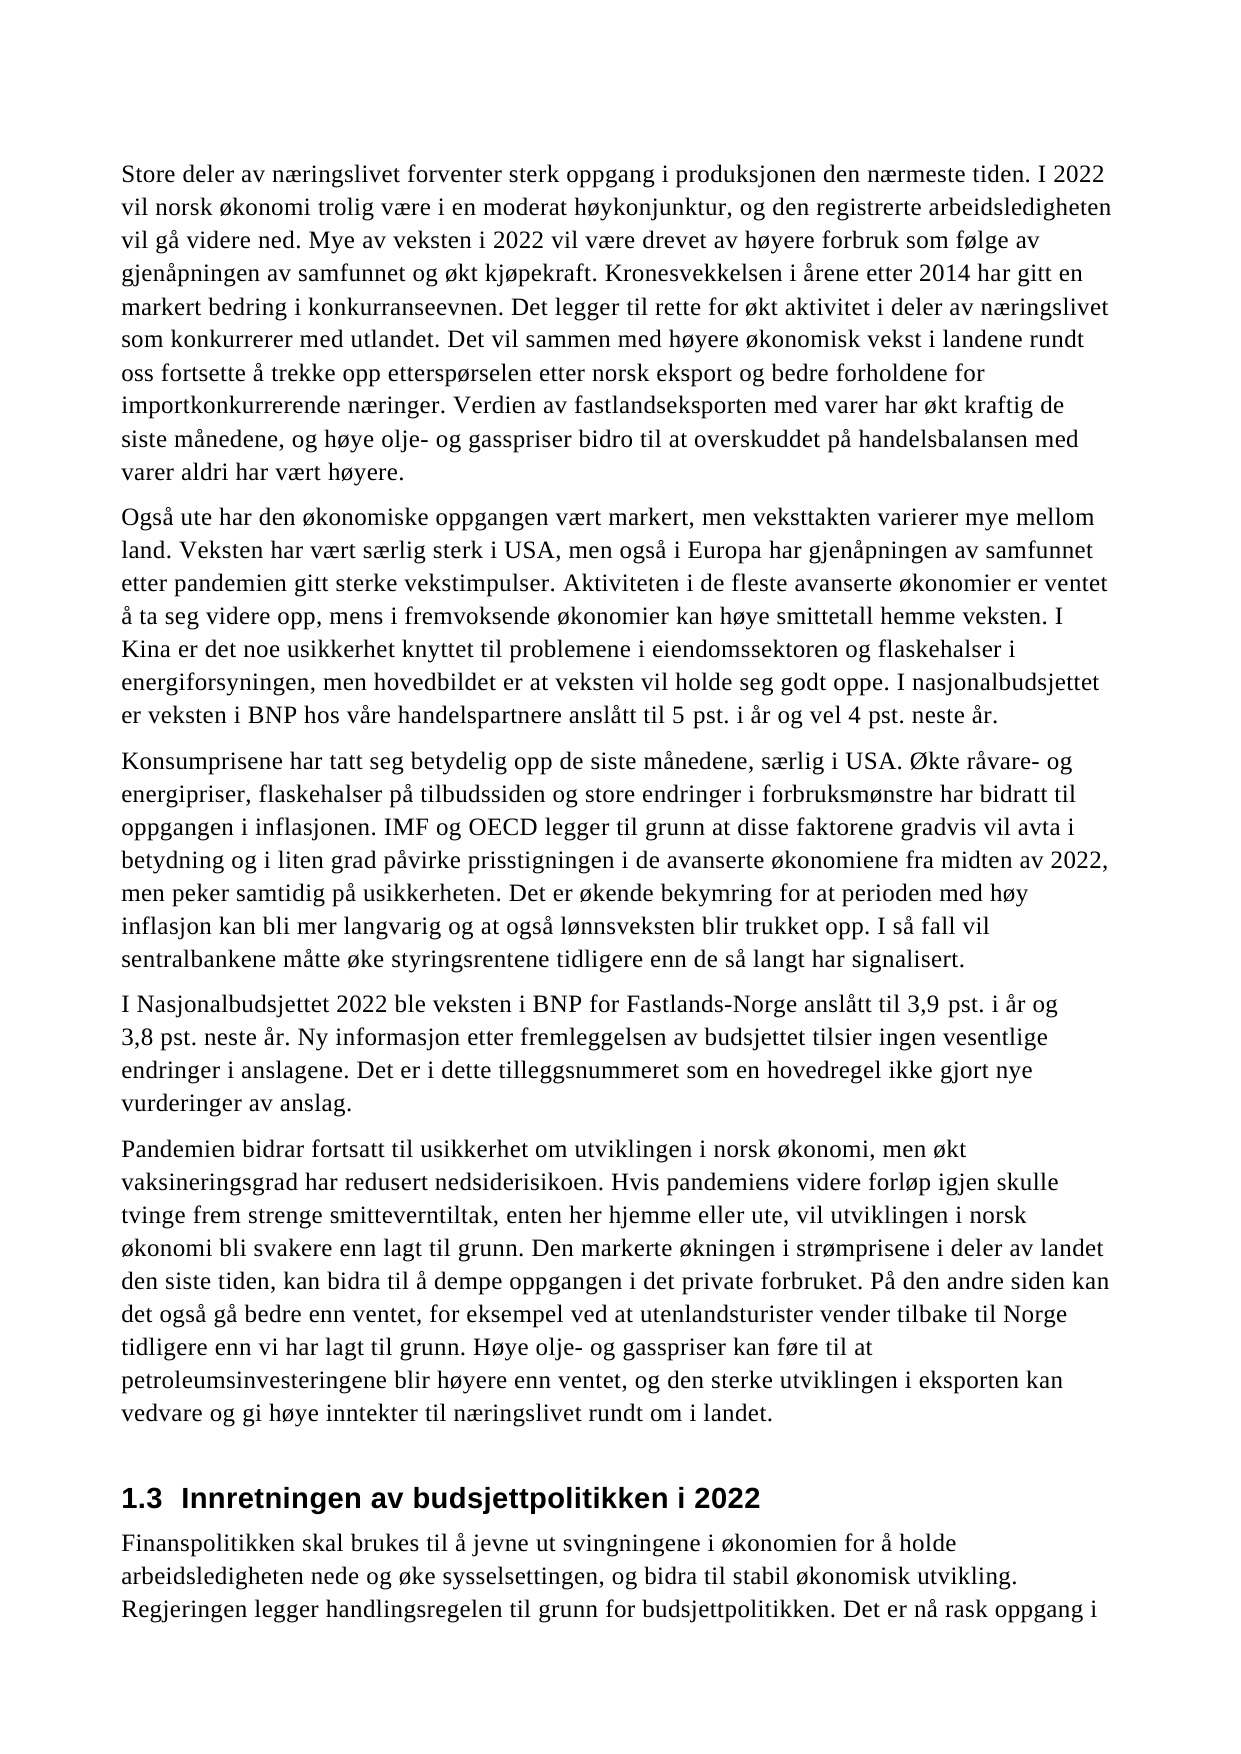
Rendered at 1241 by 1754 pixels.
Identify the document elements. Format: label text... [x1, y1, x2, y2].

text Også ute har den økonomiske oppgangen vært markert, men veksttakten varierer mye mellom land. Veksten har vært særlig sterk i USA, men også i Europa har gjenåpningen av samfunnet etter pandemien gitt sterke vekstimpulser. Aktiviteten i de fleste avanserte økonomier er ventet å ta seg videre opp, mens i fremvoksende økonomier kan høye smittetall hemme veksten. I Kina er det noe usikkerhet knyttet til problemene i eiendomssektoren og flaskehalser i energiforsyningen, men hovedbildet er at veksten vil holde seg godt oppe. I nasjonalbudsjettet er veksten i BNP hos våre handelspartnere anslått til 5 pst. i år og vel 4 pst. neste år. [121, 502, 1119, 729]
subtitle Innretningen av budsjettpolitikken i 2022 [121, 1481, 1119, 1515]
text Pandemien bidrar fortsatt til usikkerhet om utviklingen i norsk økonomi, men økt vaksineringsgrad har redusert nedsiderisikoen. Hvis pandemiens videre forløp igjen skulle tvinge frem strenge smitteverntiltak, enten her hjemme eller ute, vil utviklingen i norsk økonomi bli svakere enn lagt til grunn. Den markerte økningen i strømprisene i deler av landet den siste tiden, kan bidra til å dempe oppgangen i det private forbruket. På den andre siden kan det også gå bedre enn ventet, for eksempel ved at utenlandsturister vender tilbake til Norge tidligere enn vi har lagt til grunn. Høye olje- og gasspriser kan føre til at petroleumsinvesteringene blir høyere enn ventet, og den sterke utviklingen i eksporten kan vedvare og gi høye inntekter til næringslivet rundt om i landet. [121, 1134, 1119, 1427]
text Konsumprisene har tatt seg betydelig opp de siste månedene, særlig i USA. Økte råvare- og energipriser, flaskehalser på tilbudssiden og store endringer i forbruksmønstre har bidratt til oppgangen i inflasjonen. IMF og OECD legger til grunn at disse faktorene gradvis vil avta i betydning og i liten grad påvirke prisstigningen i de avanserte økonomiene fra midten av 2022, men peker samtidig på usikkerheten. Det er økende bekymring for at perioden med høy inflasjon kan bli mer langvarig og at også lønnsveksten blir trukket opp. I så fall vil sentralbankene måtte øke styringsrentene tidligere enn de så langt har signalisert. [121, 746, 1119, 973]
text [121, 1528, 1119, 1623]
text I Nasjonalbudsjettet 2022 ble veksten i BNP for Fastlands-Norge anslått til 3,9 pst. i år og 3,8 pst. neste år. Ny informasjon etter fremleggelsen av budsjettet tilsier ingen vesentlige endringer i anslagene. Det er i dette tilleggsnummeret som en hovedregel ikke gjort nye vurderinger av anslag. [121, 989, 1119, 1117]
text Store deler av næringslivet forventer sterk oppgang i produksjonen den nærmeste tiden. I 2022 vil norsk økonomi trolig være i en moderat høykonjunktur, og den registrerte arbeidsledigheten vil gå videre ned. Mye av veksten i 2022 vil være drevet av høyere forbruk som følge av gjenåpningen av samfunnet og økt kjøpekraft. Kronesvekkelsen i årene etter 2014 har gitt en markert bedring i konkurranseevnen. Det legger til rette for økt aktivitet i deler av næringslivet som konkurrerer med utlandet. Det vil sammen med høyere økonomisk vekst i landene rundt oss fortsette å trekke opp etterspørselen etter norsk eksport og bedre forholdene for importkonkurrerende næringer. Verdien av fastlandseksporten med varer har økt kraftig de siste månedene, og høye olje- og gasspriser bidro til at overskuddet på handelsbalansen med varer aldri har vært høyere. [121, 159, 1119, 485]
